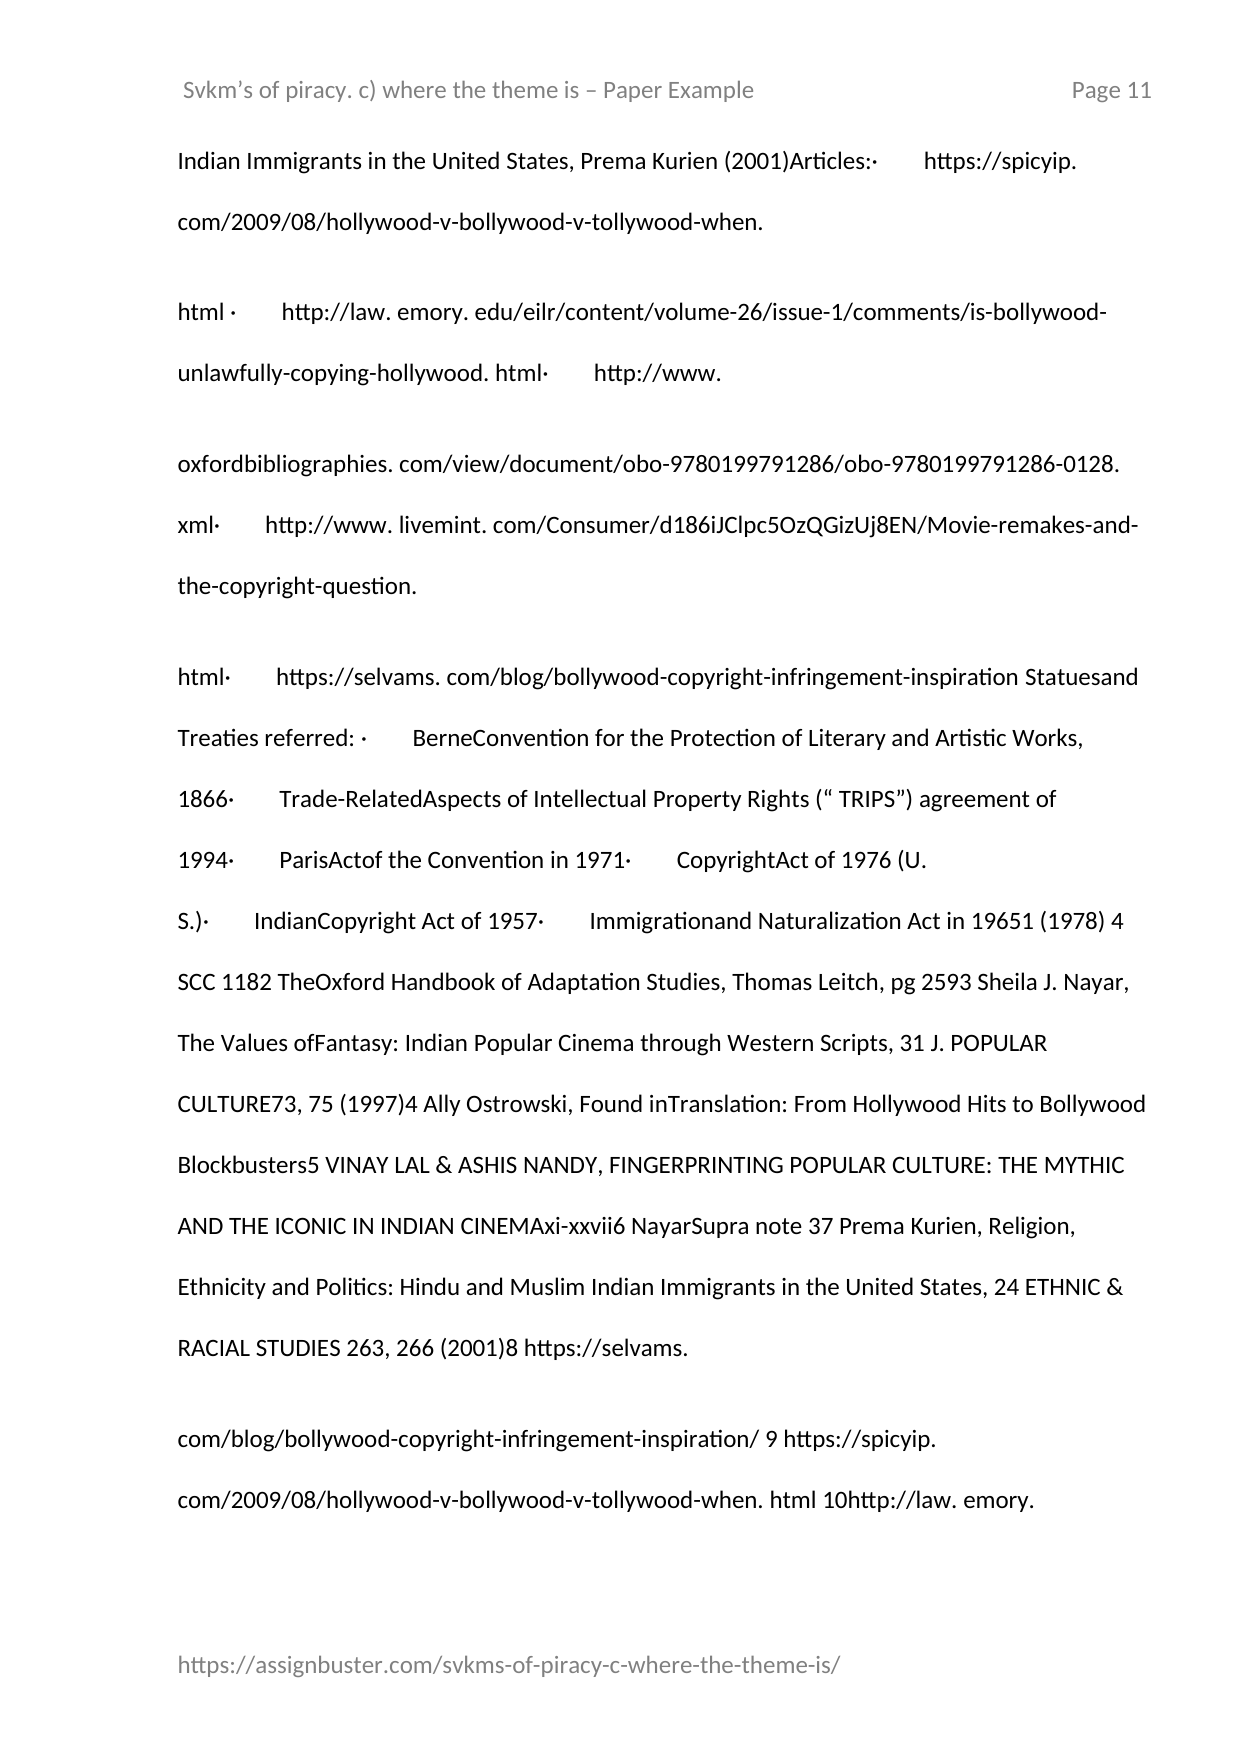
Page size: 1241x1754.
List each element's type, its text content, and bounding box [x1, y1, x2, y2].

text html · http://law. emory. edu/eilr/content/volume-26/issue-1/comments/is-bollywood-unlawfully-copying-hollywood. html· http://www. [177, 297, 1152, 388]
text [177, 1423, 1152, 1514]
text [177, 145, 1152, 237]
text html· https://selvams. com/blog/bollywood-copyright-infringement-inspiration Statuesand Treaties referred: · BerneConvention for the Protection of Literary and Artistic Works, 1866· Trade-RelatedAspects of Intellectual Property Rights (“ TRIPS”) agreement of 1994· ParisActof the Convention in 1971· CopyrightAct of 1976 (U. S.)· IndianCopyright Act of 1957· Immigrationand Naturalization Act in 19651 (1978) 4 SCC 1182 TheOxford Handbook of Adaptation Studies, Thomas Leitch, pg 2593 Sheila J. Nayar, The Values ofFantasy: Indian Popular Cinema through Western Scripts, 31 J. POPULAR CULTURE73, 75 (1997)4 Ally Ostrowski, Found inTranslation: From Hollywood Hits to Bollywood Blockbusters5 VINAY LAL & ASHIS NANDY, FINGERPRINTING POPULAR CULTURE: THE MYTHIC AND THE ICONIC IN INDIAN CINEMAxi-xxvii6 NayarSupra note 37 Prema Kurien, Religion, Ethnicity and Politics: Hindu and Muslim Indian Immigrants in the United States, 24 ETHNIC & RACIAL STUDIES 263, 266 (2001)8 https://selvams. [177, 661, 1152, 1363]
text oxfordbibliographies. com/view/document/obo-9780199791286/obo-9780199791286-0128. xml· http://www. livemint. com/Consumer/d186iJClpc5OzQGizUj8EN/Movie-remakes-and-the-copyright-question. [177, 448, 1152, 601]
